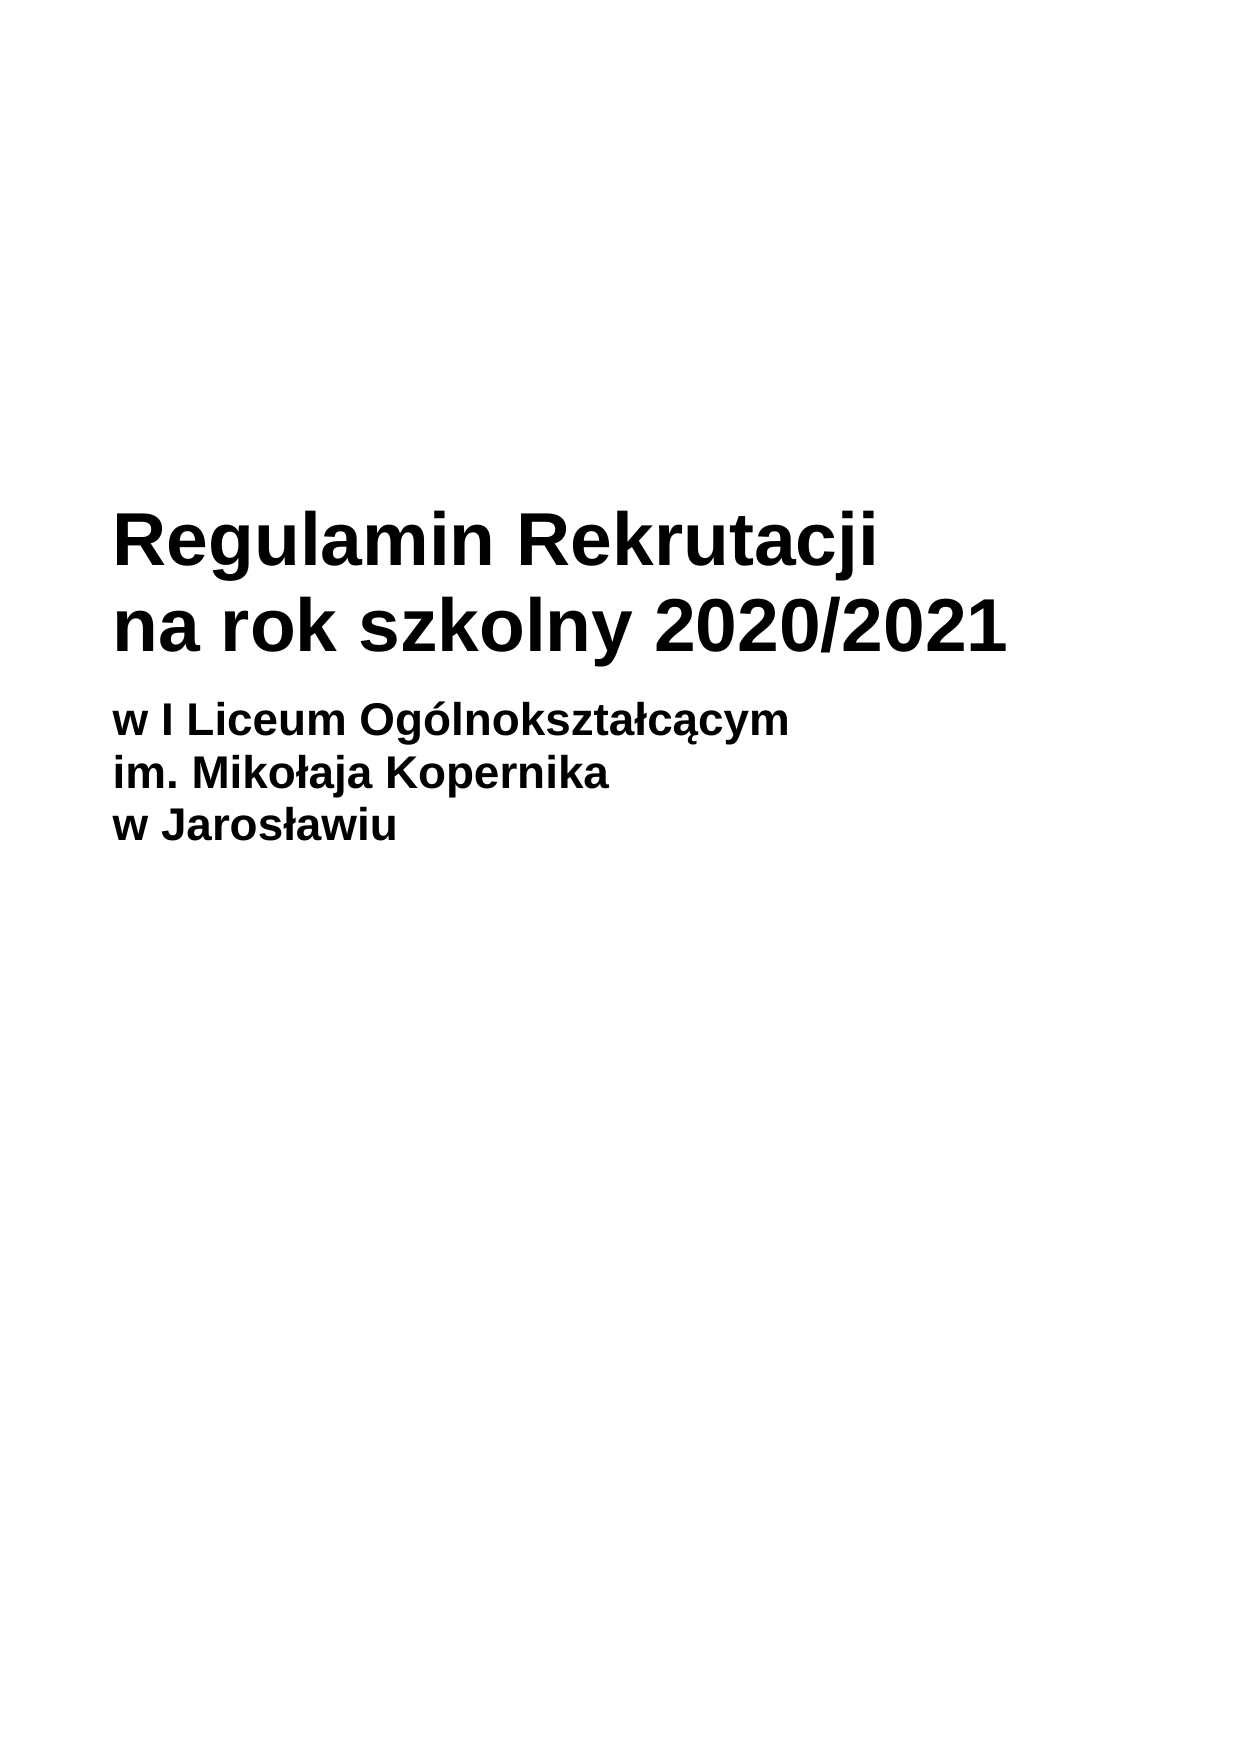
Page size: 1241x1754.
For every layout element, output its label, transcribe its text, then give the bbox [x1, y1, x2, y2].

text Regulamin Rekrutacji [112, 495, 1128, 581]
text na rok szkolny 2020/2021 [112, 581, 1128, 667]
text im. Mikołaja Kopernika [112, 745, 1128, 798]
text w Jarosławiu [112, 798, 1128, 851]
text w I Liceum Ogólnokształcącym [112, 692, 1128, 745]
